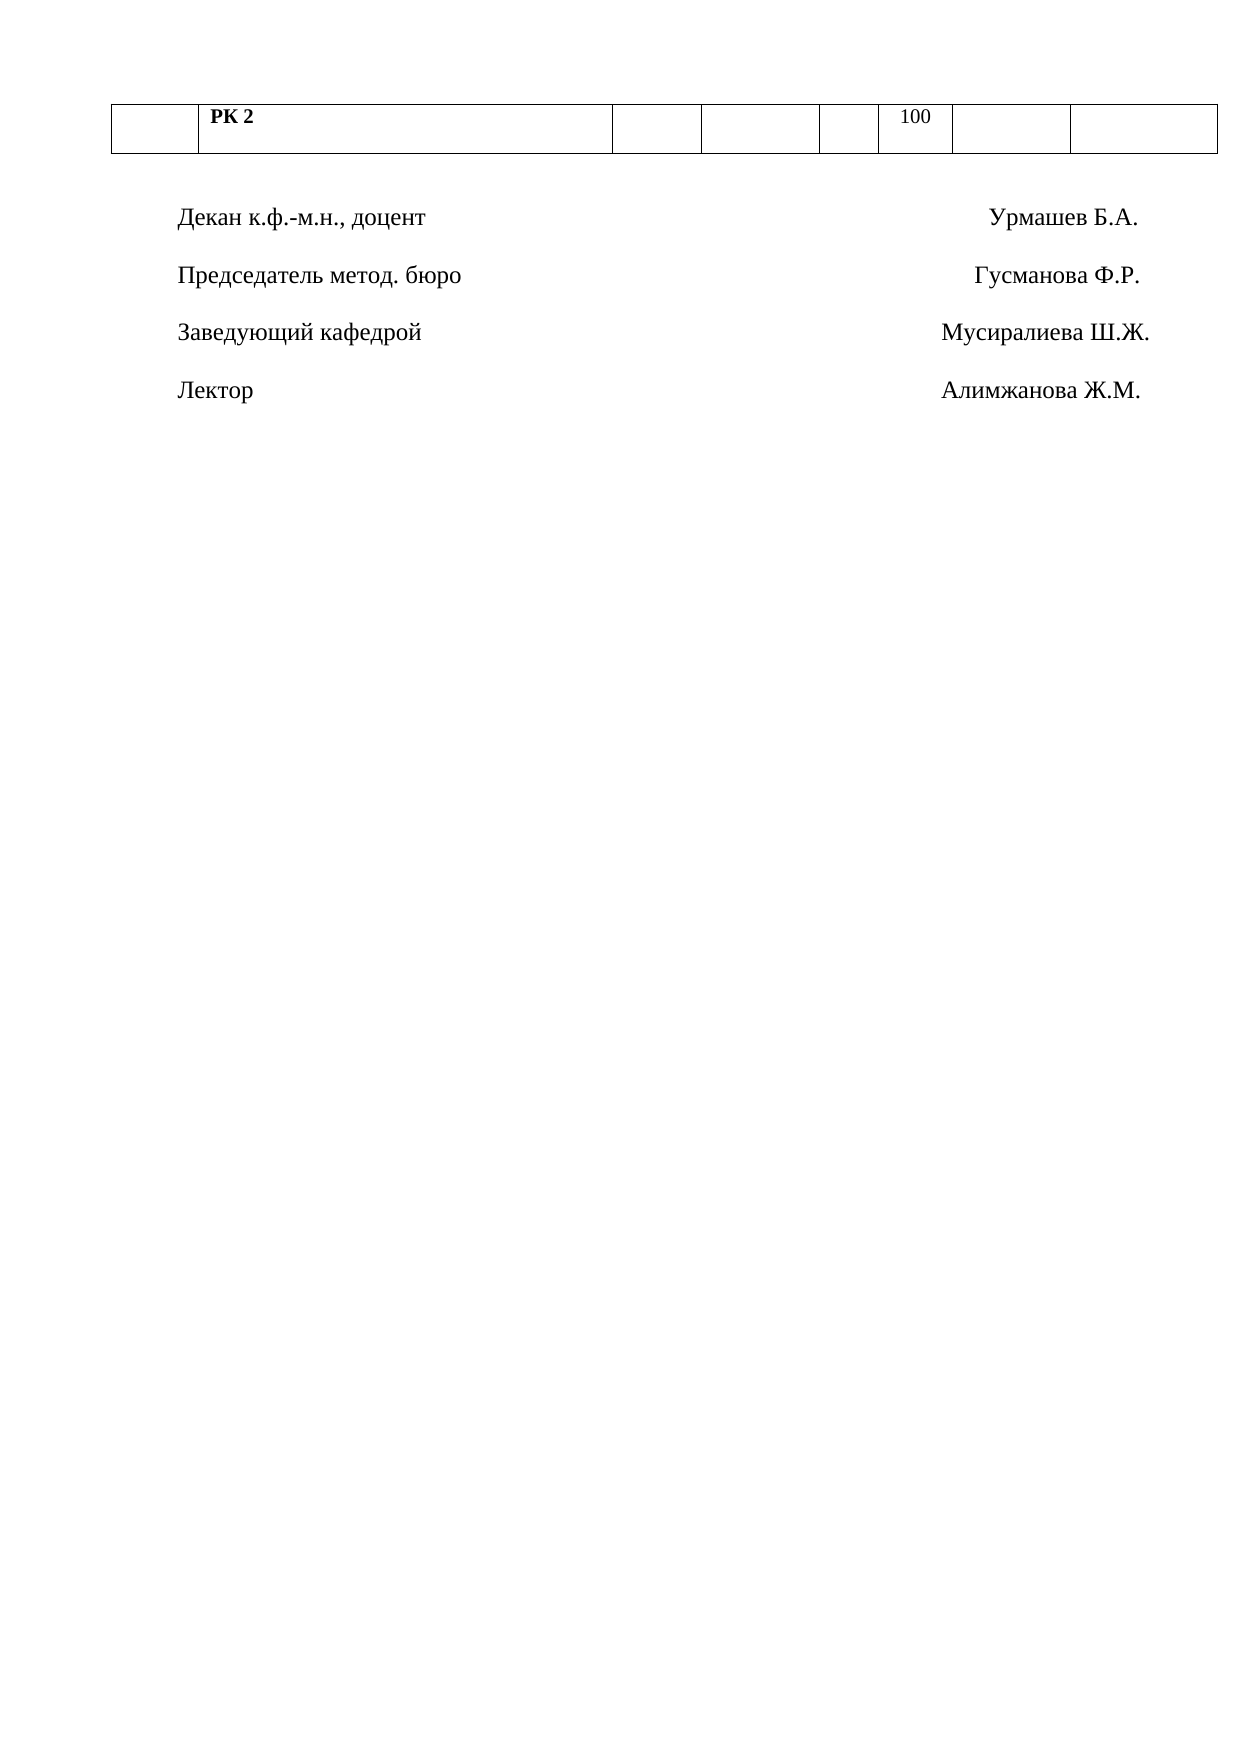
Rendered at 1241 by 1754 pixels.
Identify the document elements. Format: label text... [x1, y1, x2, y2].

table_cell РК 2 [199, 105, 612, 153]
text Заведующий кафедрой Мусиралиева Ш.Ж. [177, 317, 1152, 375]
text Председатель метод. бюро Гусманова Ф.Р. [177, 260, 1152, 289]
text Декан к.ф.-м.н., доцент Урмашев Б.А. [177, 202, 1152, 231]
text Лектор Алимжанова Ж.М. [177, 375, 1152, 404]
table_cell [1071, 105, 1217, 153]
table_cell [613, 105, 701, 153]
table_cell [702, 105, 819, 153]
table_cell 100 [879, 105, 952, 153]
table_cell [953, 105, 1070, 153]
table_cell [112, 105, 198, 153]
table_cell [820, 105, 878, 153]
